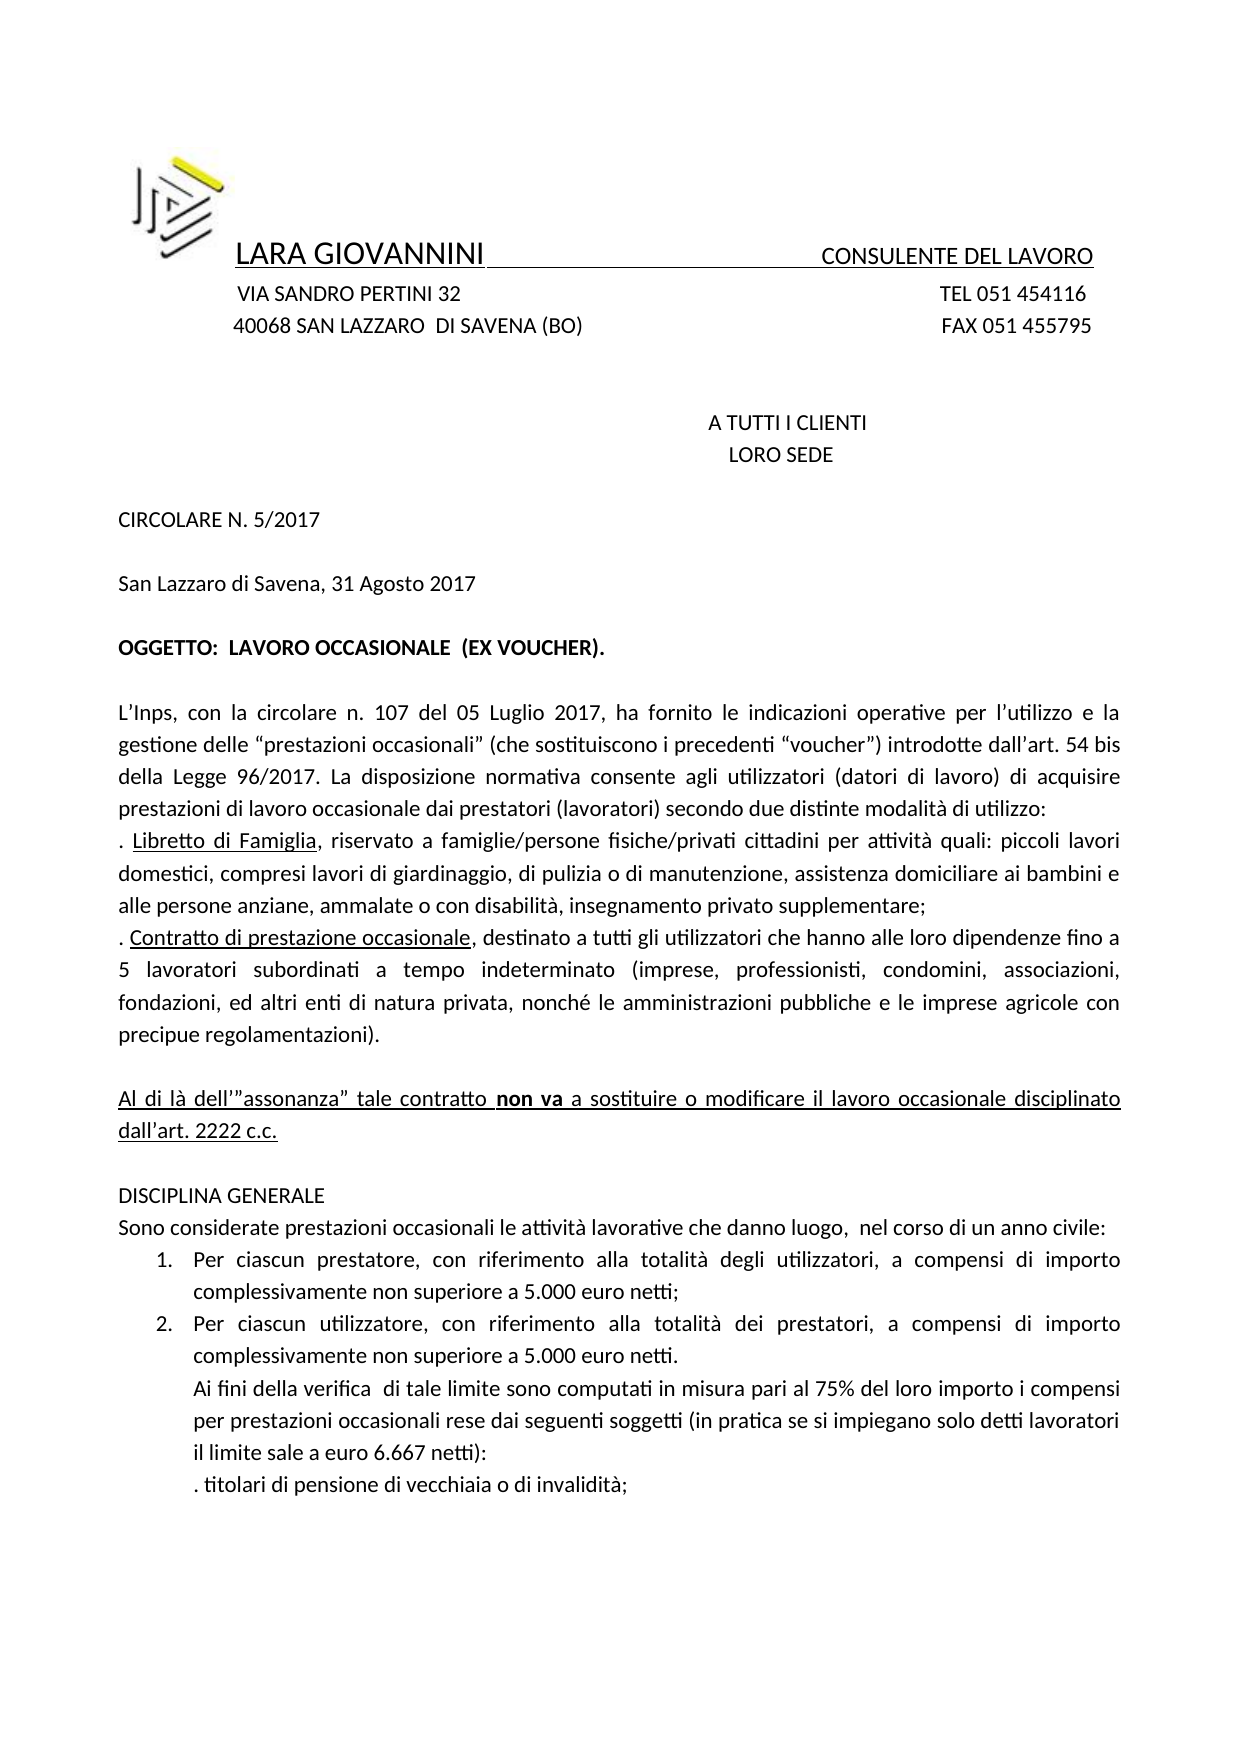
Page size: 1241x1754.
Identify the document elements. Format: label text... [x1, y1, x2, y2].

text Al di là dell’”assonanza” tale contratto non va a sostituire o modificare il lavoro occasionale disciplinato dall’art. 2222 c.c. [118, 1084, 1122, 1144]
text L’Inps, con la circolare n. 107 del 05 Luglio 2017, ha fornito le indicazioni operative per l’utilizzo e la gestione delle “prestazioni occasionali” (che sostituiscono i precedenti “voucher”) introdotte dall’art. 54 bis della Legge 96/2017. La disposizione normativa consente agli utilizzatori (datori di lavoro) di acquisire prestazioni di lavoro occasionale dai prestatori (lavoratori) secondo due distinte modalità di utilizzo: [118, 698, 1122, 822]
text Sono considerate prestazioni occasionali le attività lavorative che danno luogo, nel corso di un anno civile: [118, 1213, 1122, 1241]
text LORO SEDE [118, 440, 1122, 468]
text DISCIPLINA GENERALE [118, 1181, 1122, 1209]
text . Libretto di Famiglia, riservato a famiglie/persone fisiche/privati cittadini per attività quali: piccoli lavori domestici, compresi lavori di giardinaggio, di pulizia o di manutenzione, assistenza domiciliare ai bambini e alle persone anziane, ammalate o con disabilità, insegnamento privato supplementare; [118, 827, 1122, 919]
text CIRCOLARE N. 5/2017 [118, 505, 1122, 533]
list Per ciascun utilizzatore, con riferimento alla totalità dei prestatori, a compensi di importo complessivamente non superiore a 5.000 euro netti. [156, 1309, 1122, 1370]
text San Lazzaro di Savena, 31 Agosto 2017 [118, 569, 1122, 597]
text A TUTTI I CLIENTI [118, 408, 1122, 436]
text LARA GIOVANNINI CONSULENTE DEL LAVORO [118, 148, 1122, 273]
list Ai fini della verifica di tale limite sono computati in misura pari al 75% del loro importo i compensi per prestazioni occasionali rese dai seguenti soggetti (in pratica se si impiegano solo detti lavoratori il limite sale a euro 6.667 netti): [193, 1374, 1122, 1466]
list Per ciascun prestatore, con riferimento alla totalità degli utilizzatori, a compensi di importo complessivamente non superiore a 5.000 euro netti; [156, 1245, 1122, 1305]
list . titolari di pensione di vecchiaia o di invalidità; [193, 1470, 1122, 1498]
text VIA SANDRO PERTINI 32 TEL 051 454116 [118, 279, 1122, 307]
text . Contratto di prestazione occasionale, destinato a tutti gli utilizzatori che hanno alle loro dipendenze fino a 5 lavoratori subordinati a tempo indeterminato (imprese, professionisti, condomini, associazioni, fondazioni, ed altri enti di natura privata, nonché le amministrazioni pubbliche e le imprese agricole con precipue regolamentazioni). [118, 923, 1122, 1048]
text 40068 SAN LAZZARO DI SAVENA (BO) FAX 051 455795 [118, 312, 1122, 340]
text OGGETTO: LAVORO OCCASIONALE (EX VOUCHER). [118, 633, 1122, 662]
picture [118, 147, 236, 265]
